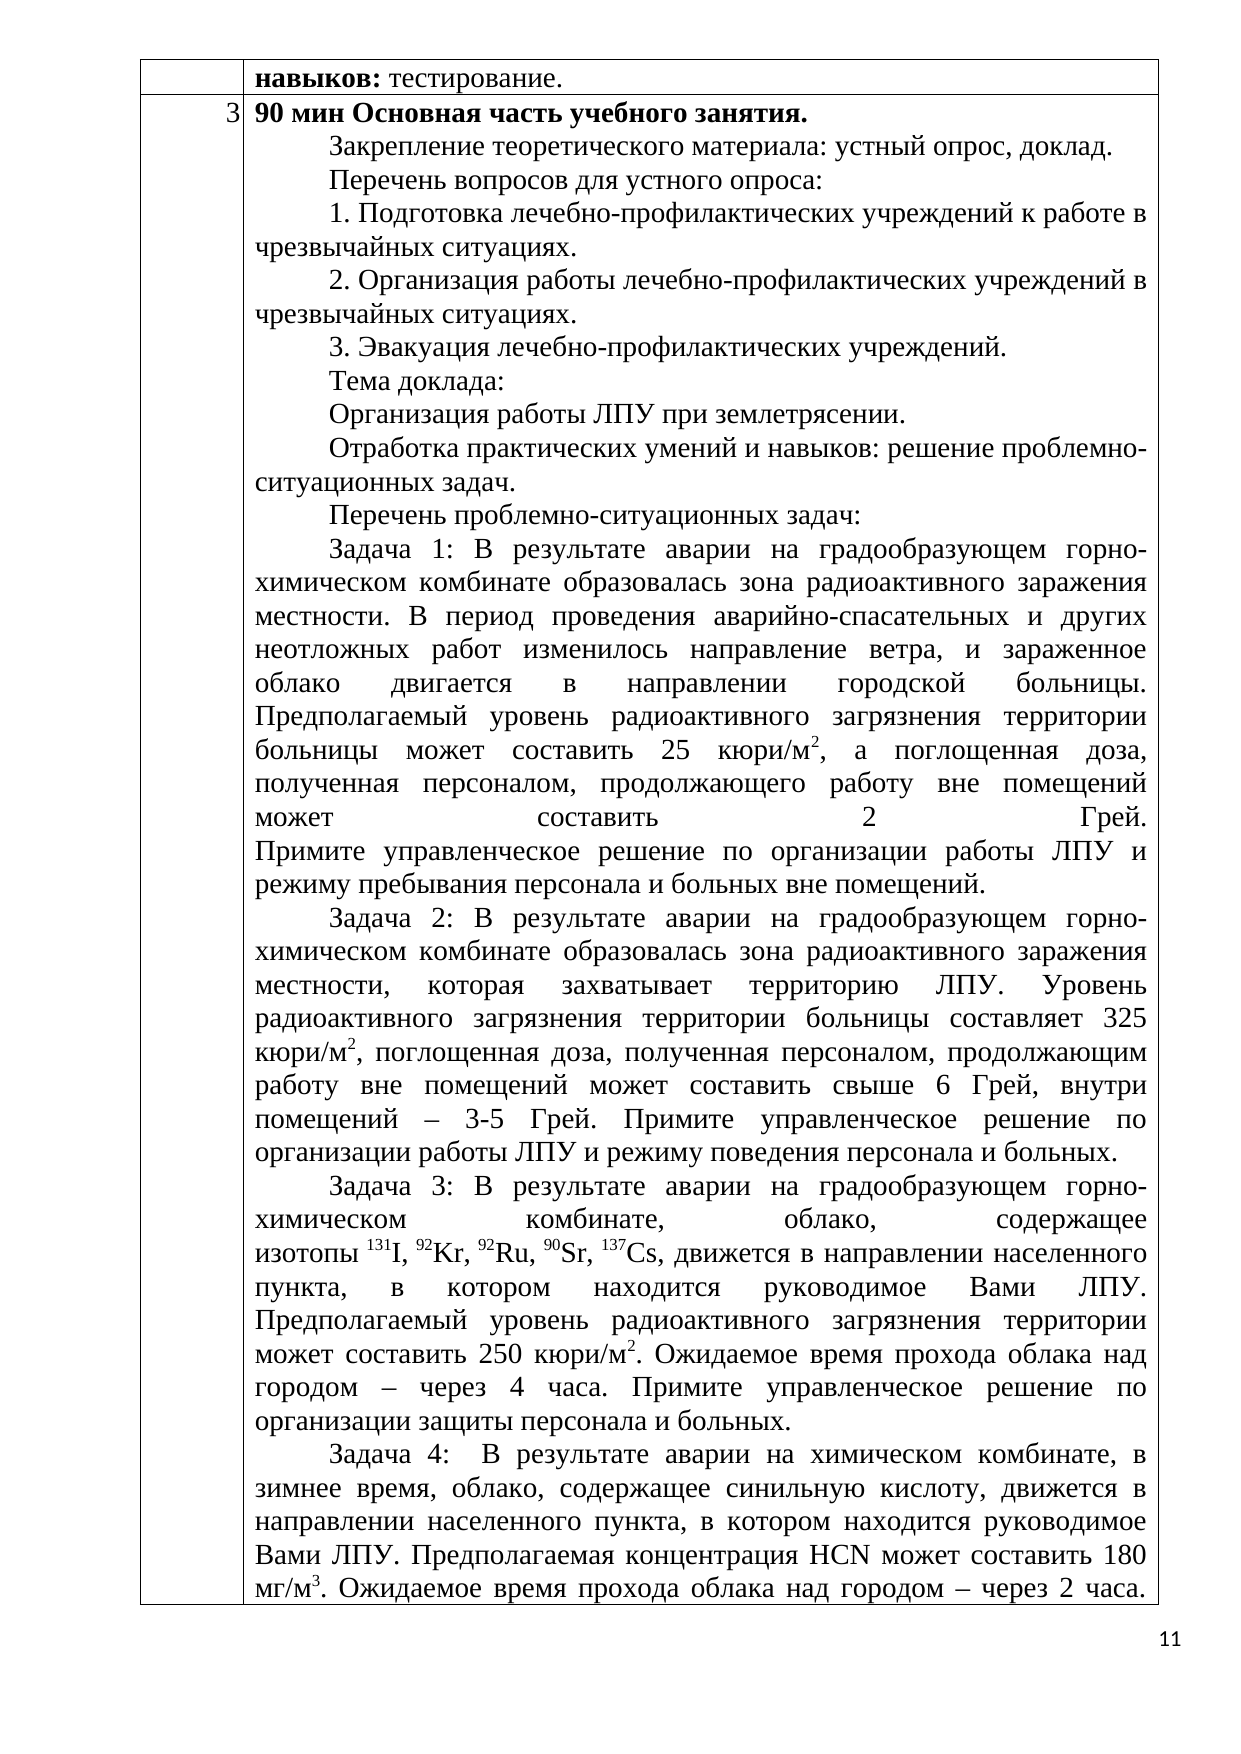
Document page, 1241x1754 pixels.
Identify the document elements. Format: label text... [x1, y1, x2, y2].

table_cell 3 [141, 95, 243, 1604]
table_cell 2 [141, 60, 243, 94]
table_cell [244, 60, 1158, 94]
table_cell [244, 95, 1158, 1604]
